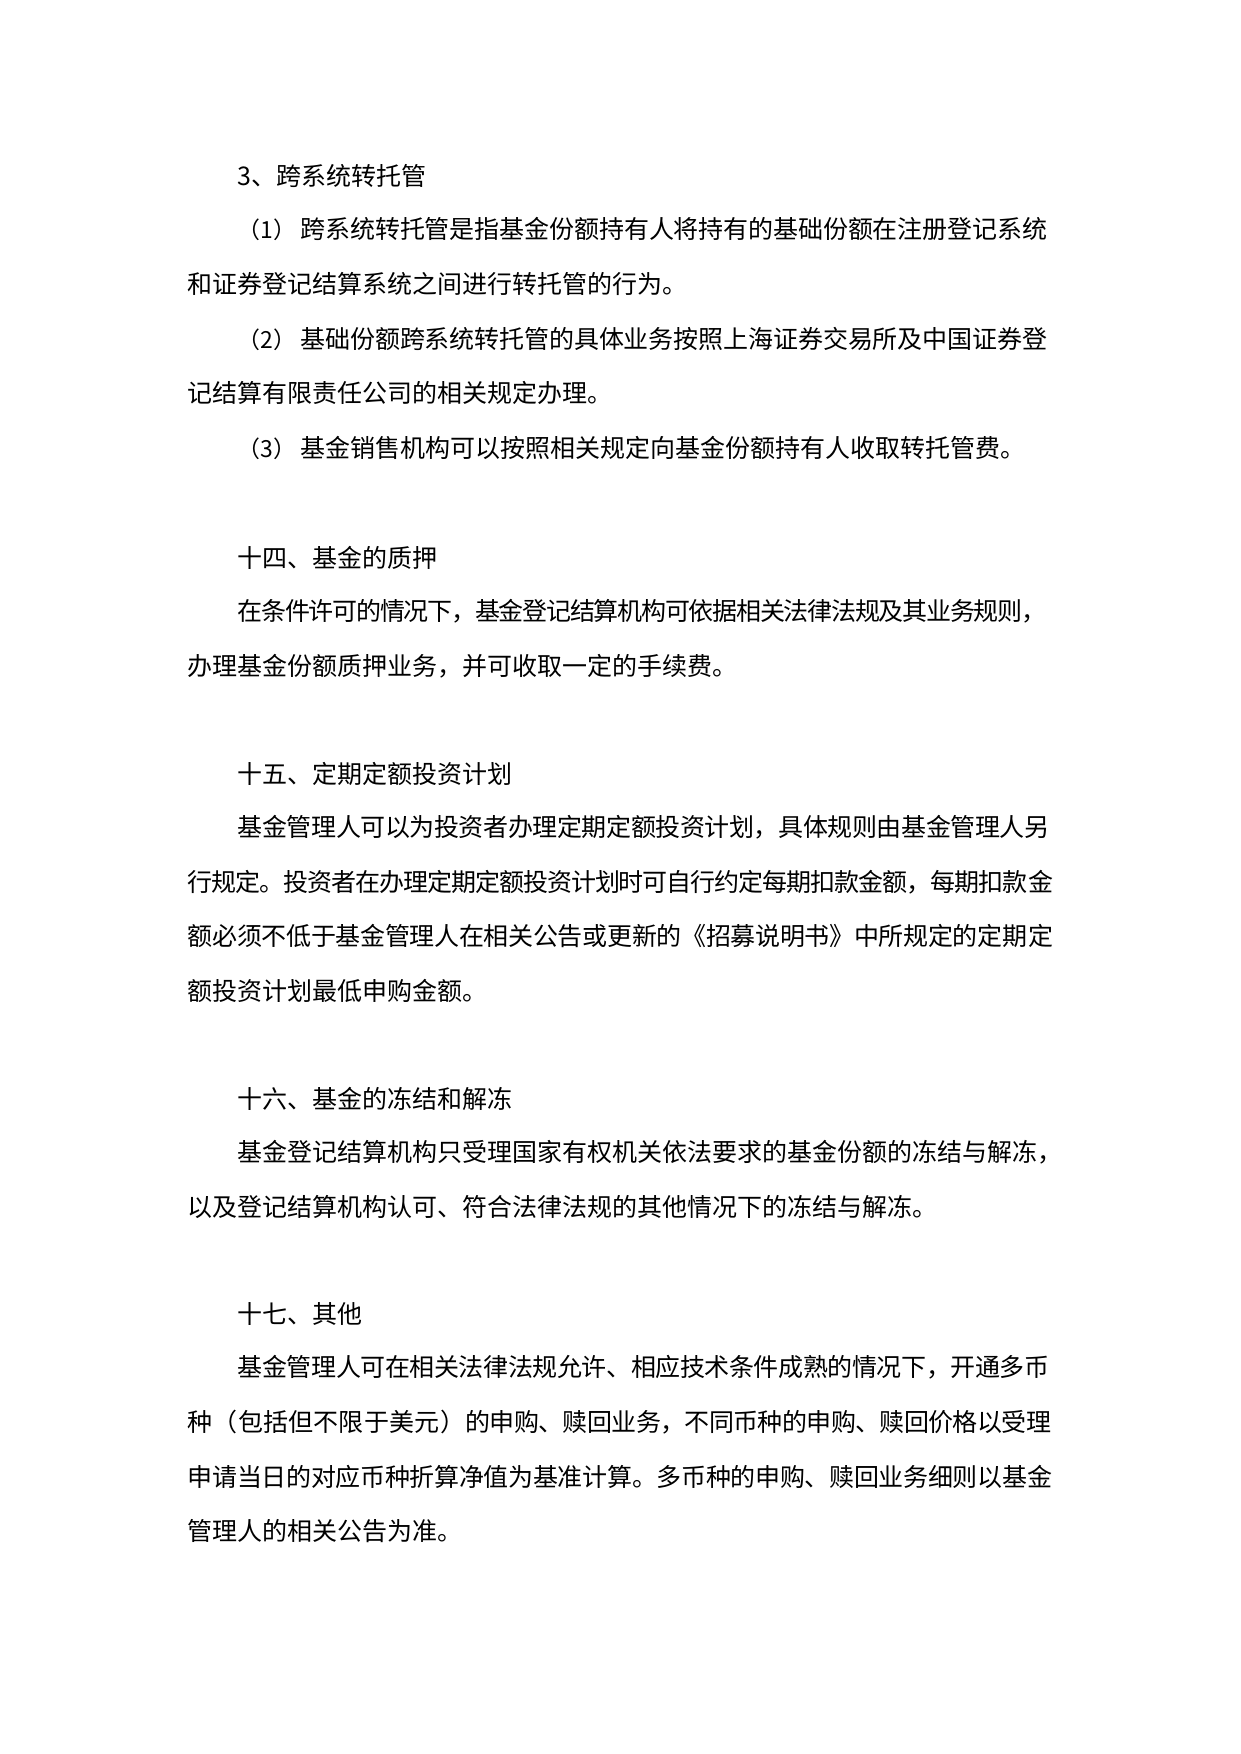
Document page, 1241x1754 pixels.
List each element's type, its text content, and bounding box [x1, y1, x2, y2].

text 基金管理人可以为投资者办理定期定额投资计划，具体规则由基金管理人另行规定。投资者在办理定期定额投资计划时可自行约定每期扣款金额，每期扣款金额必须不低于基金管理人在相关公告或更新的《招募说明书》中所规定的定期定额投资计划最低申购金额。 [187, 807, 1053, 1008]
text 十五、定期定额投资计划 [237, 754, 1103, 791]
list 跨系统转托管是指基金份额持有人将持有的基础份额在注册登记系统和证券登记结算系统之间进行转托管的行为。 [187, 209, 1050, 301]
list 基础份额跨系统转托管的具体业务按照上海证券交易所及中国证券登记结算有限责任公司的相关规定办理。 [187, 319, 1050, 410]
text 基金登记结算机构只受理国家有权机关依法要求的基金份额的冻结与解冻， 以及登记结算机构认可、符合法律法规的其他情况下的冻结与解冻。 [187, 1132, 1078, 1223]
text 十七、其他 [237, 1295, 1103, 1331]
text 3、跨系统转托管 [237, 157, 1103, 193]
text 基金管理人可在相关法律法规允许、相应技术条件成熟的情况下，开通多币种（包括但不限于美元）的申购、赎回业务，不同币种的申购、赎回价格以受理申请当日的对应币种折算净值为基准计算。多币种的申购、赎回业务细则以基金管理人的相关公告为准。 [187, 1348, 1053, 1548]
text 十六、基金的冻结和解冻 [237, 1079, 1103, 1116]
list 基金销售机构可以按照相关规定向基金份额持有人收取转托管费。 [237, 429, 1103, 465]
text 十四、基金的质押 [237, 539, 1103, 575]
text 在条件许可的情况下，基金登记结算机构可依据相关法律法规及其业务规则， 办理基金份额质押业务，并可收取一定的手续费。 [187, 592, 1075, 683]
